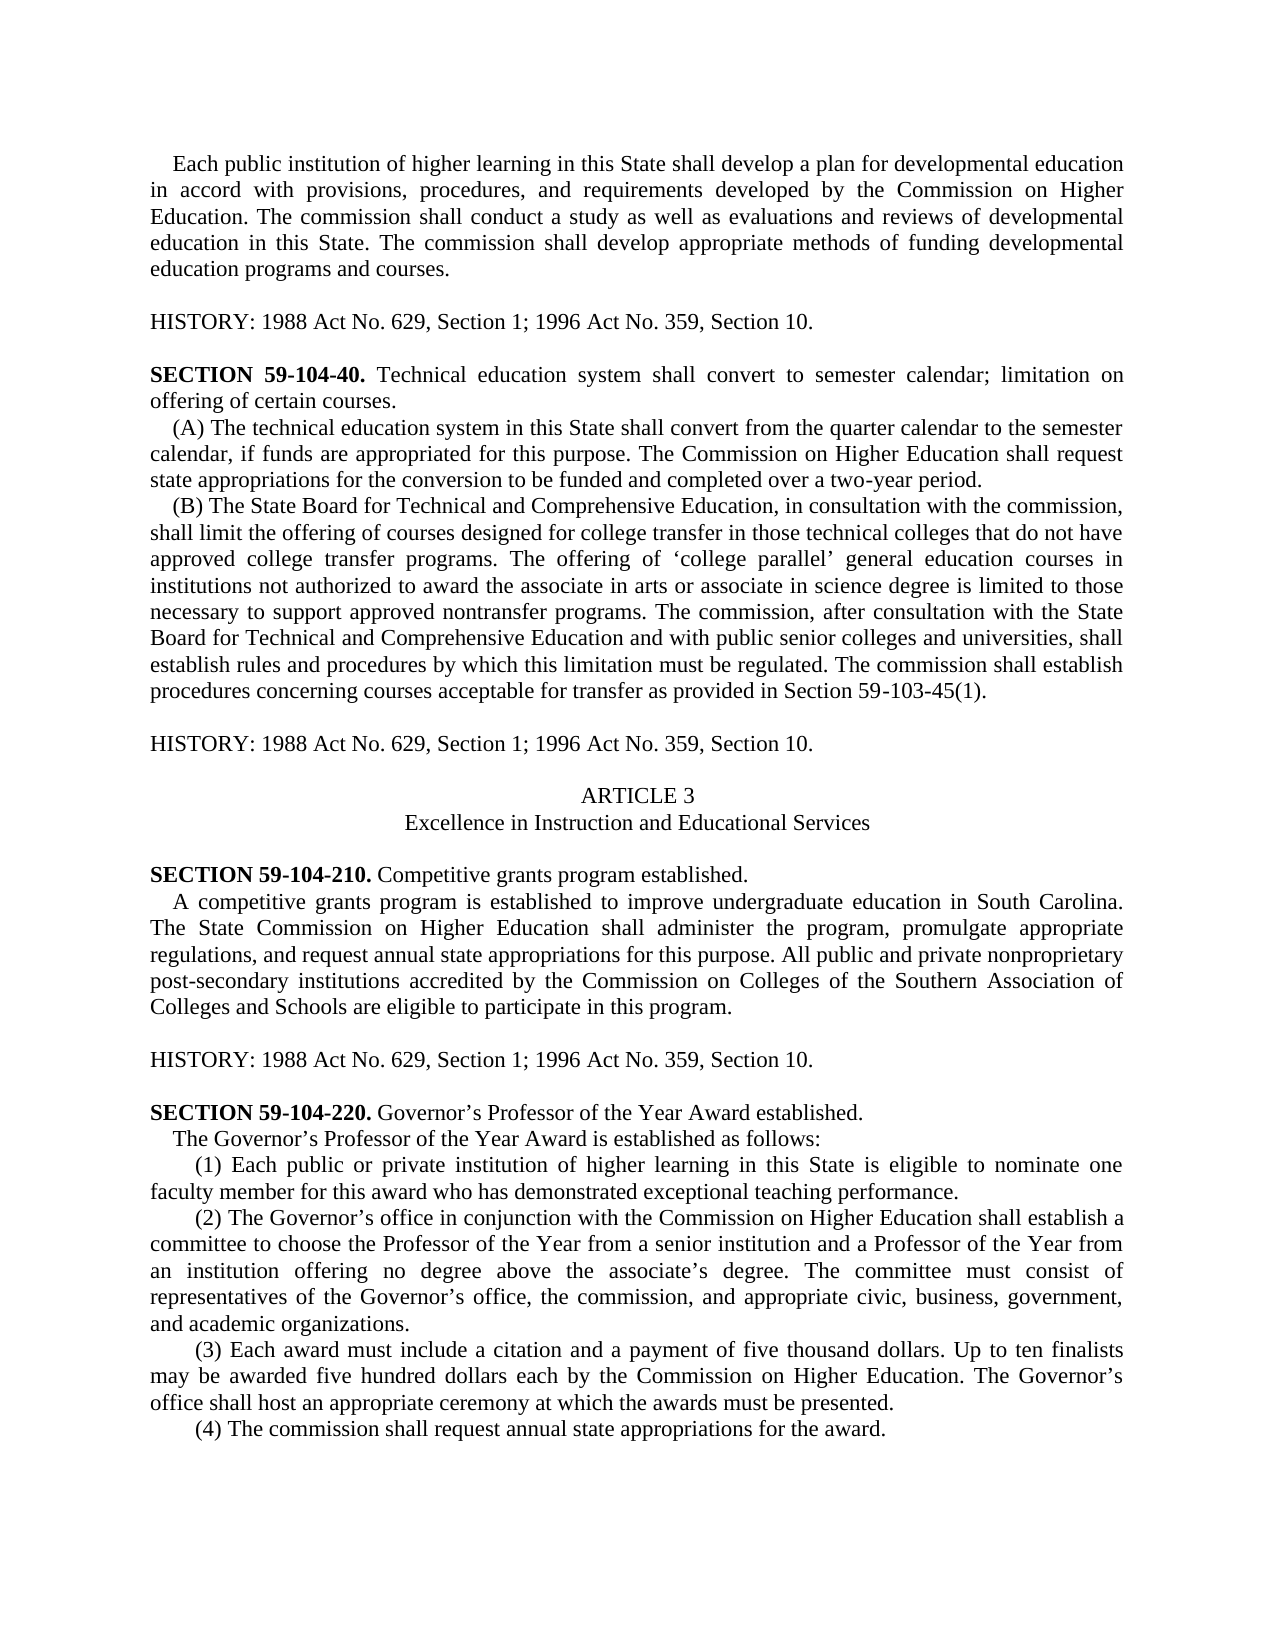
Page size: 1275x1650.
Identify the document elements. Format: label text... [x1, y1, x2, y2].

text HISTORY: 1988 Act No. 629, Section 1; 1996 Act No. 359, Section 10. [150, 308, 1125, 334]
text (1) Each public or private institution of higher learning in this State is eligible to nominate one faculty member for this award who has demonstrated exceptional teaching performance. [150, 1151, 1125, 1204]
text SECTION 59-104-220. Governor’s Professor of the Year Award established. [150, 1099, 1125, 1125]
text (A) The technical education system in this State shall convert from the quarter calendar to the semester calendar, if funds are appropriated for this purpose. The Commission on Higher Education shall request state appropriations for the conversion to be funded and completed over a two-year period. [150, 413, 1125, 493]
text (4) The commission shall request annual state appropriations for the award. [150, 1415, 1125, 1441]
text SECTION 59-104-210. Competitive grants program established. [150, 862, 1125, 888]
text (2) The Governor’s office in conjunction with the Commission on Higher Education shall establish a committee to choose the Professor of the Year from a senior institution and a Professor of the Year from an institution offering no degree above the associate’s degree. The committee must consist of representatives of the Governor’s office, the commission, and appropriate civic, business, government, and academic organizations. [150, 1204, 1125, 1336]
text A competitive grants program is established to improve undergraduate education in South Carolina. The State Commission on Higher Education shall administer the program, promulgate appropriate regulations, and request annual state appropriations for this purpose. All public and private nonproprietary post-secondary institutions accredited by the Commission on Colleges of the Southern Association of Colleges and Schools are eligible to participate in this program. [150, 888, 1125, 1020]
text Each public institution of higher learning in this State shall develop a plan for developmental education in accord with provisions, procedures, and requirements developed by the Commission on Higher Education. The commission shall conduct a study as well as evaluations and reviews of developmental education in this State. The commission shall develop appropriate methods of funding developmental education programs and courses. [150, 150, 1125, 282]
text (3) Each award must include a citation and a payment of five thousand dollars. Up to ten finalists may be awarded five hundred dollars each by the Commission on Higher Education. The Governor’s office shall host an appropriate ceremony at which the awards must be presented. [150, 1336, 1125, 1415]
text HISTORY: 1988 Act No. 629, Section 1; 1996 Act No. 359, Section 10. [150, 730, 1125, 756]
text (B) The State Board for Technical and Comprehensive Education, in consultation with the commission, shall limit the offering of courses designed for college transfer in those technical colleges that do not have approved college transfer programs. The offering of ‘college parallel’ general education courses in institutions not authorized to award the associate in arts or associate in science degree is limited to those necessary to support approved nontransfer programs. The commission, after consultation with the State Board for Technical and Comprehensive Education and with public senior colleges and universities, shall establish rules and procedures by which this limitation must be regulated. The commission shall establish procedures concerning courses acceptable for transfer as provided in Section 59-103-45(1). [150, 493, 1125, 703]
text The Governor’s Professor of the Year Award is established as follows: [150, 1125, 1125, 1151]
text SECTION 59-104-40. Technical education system shall convert to semester calendar; limitation on offering of certain courses. [150, 361, 1125, 413]
text HISTORY: 1988 Act No. 629, Section 1; 1996 Act No. 359, Section 10. [150, 1046, 1125, 1072]
text Excellence in Instruction and Educational Services [150, 809, 1125, 835]
text ARTICLE 3 [150, 782, 1125, 809]
